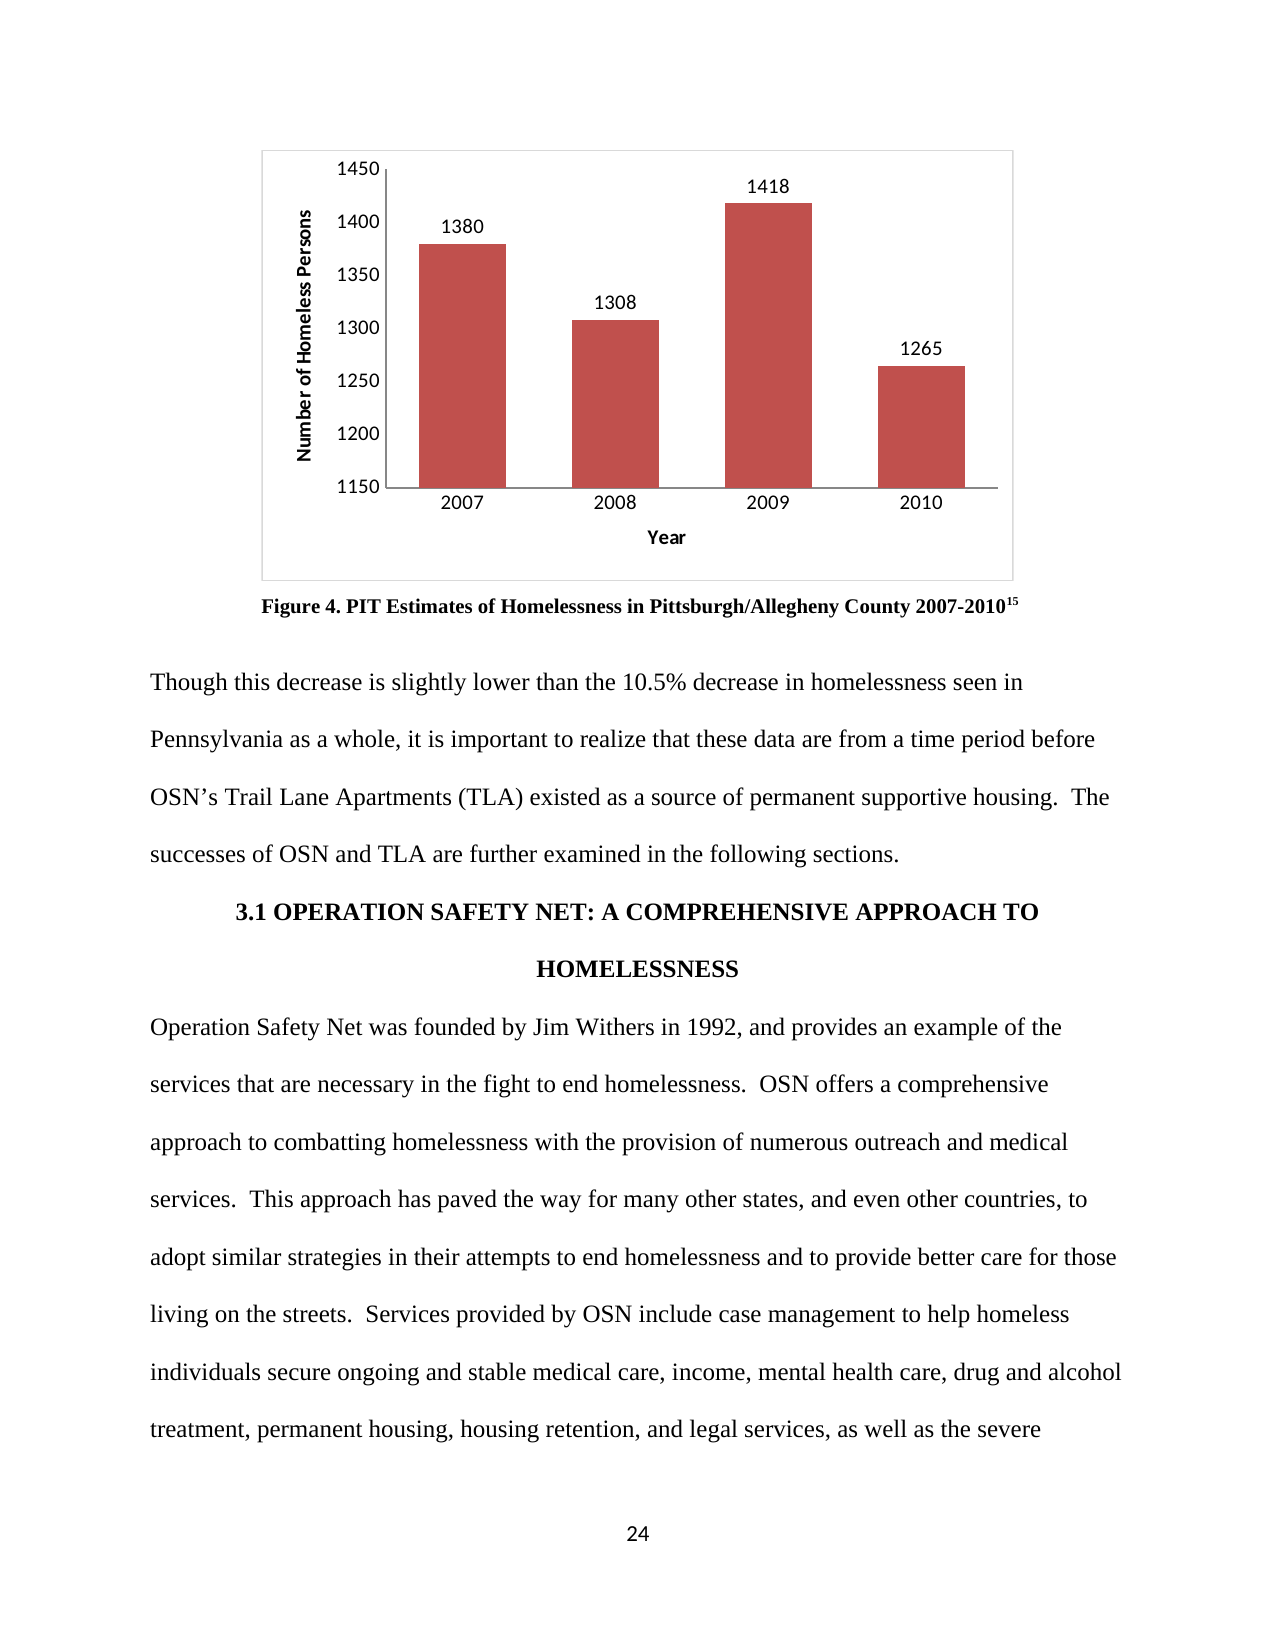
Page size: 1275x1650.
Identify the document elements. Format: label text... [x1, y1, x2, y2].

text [150, 1012, 1125, 1443]
text 3.1 OPERATION SAFETY NET: A COMPREHENSIVE APPROACH TO HOMELESSNESS [150, 897, 1125, 983]
text Though this decrease is slightly lower than the 10.5% decrease in homelessness seen in Pennsylvania as a whole, it is important to realize that these data are from a time period before OSN’s Trail Lane Apartments (TLA) existed as a source of permanent supportive housing. The successes of OSN and TLA are further examined in the following sections. [150, 667, 1125, 868]
